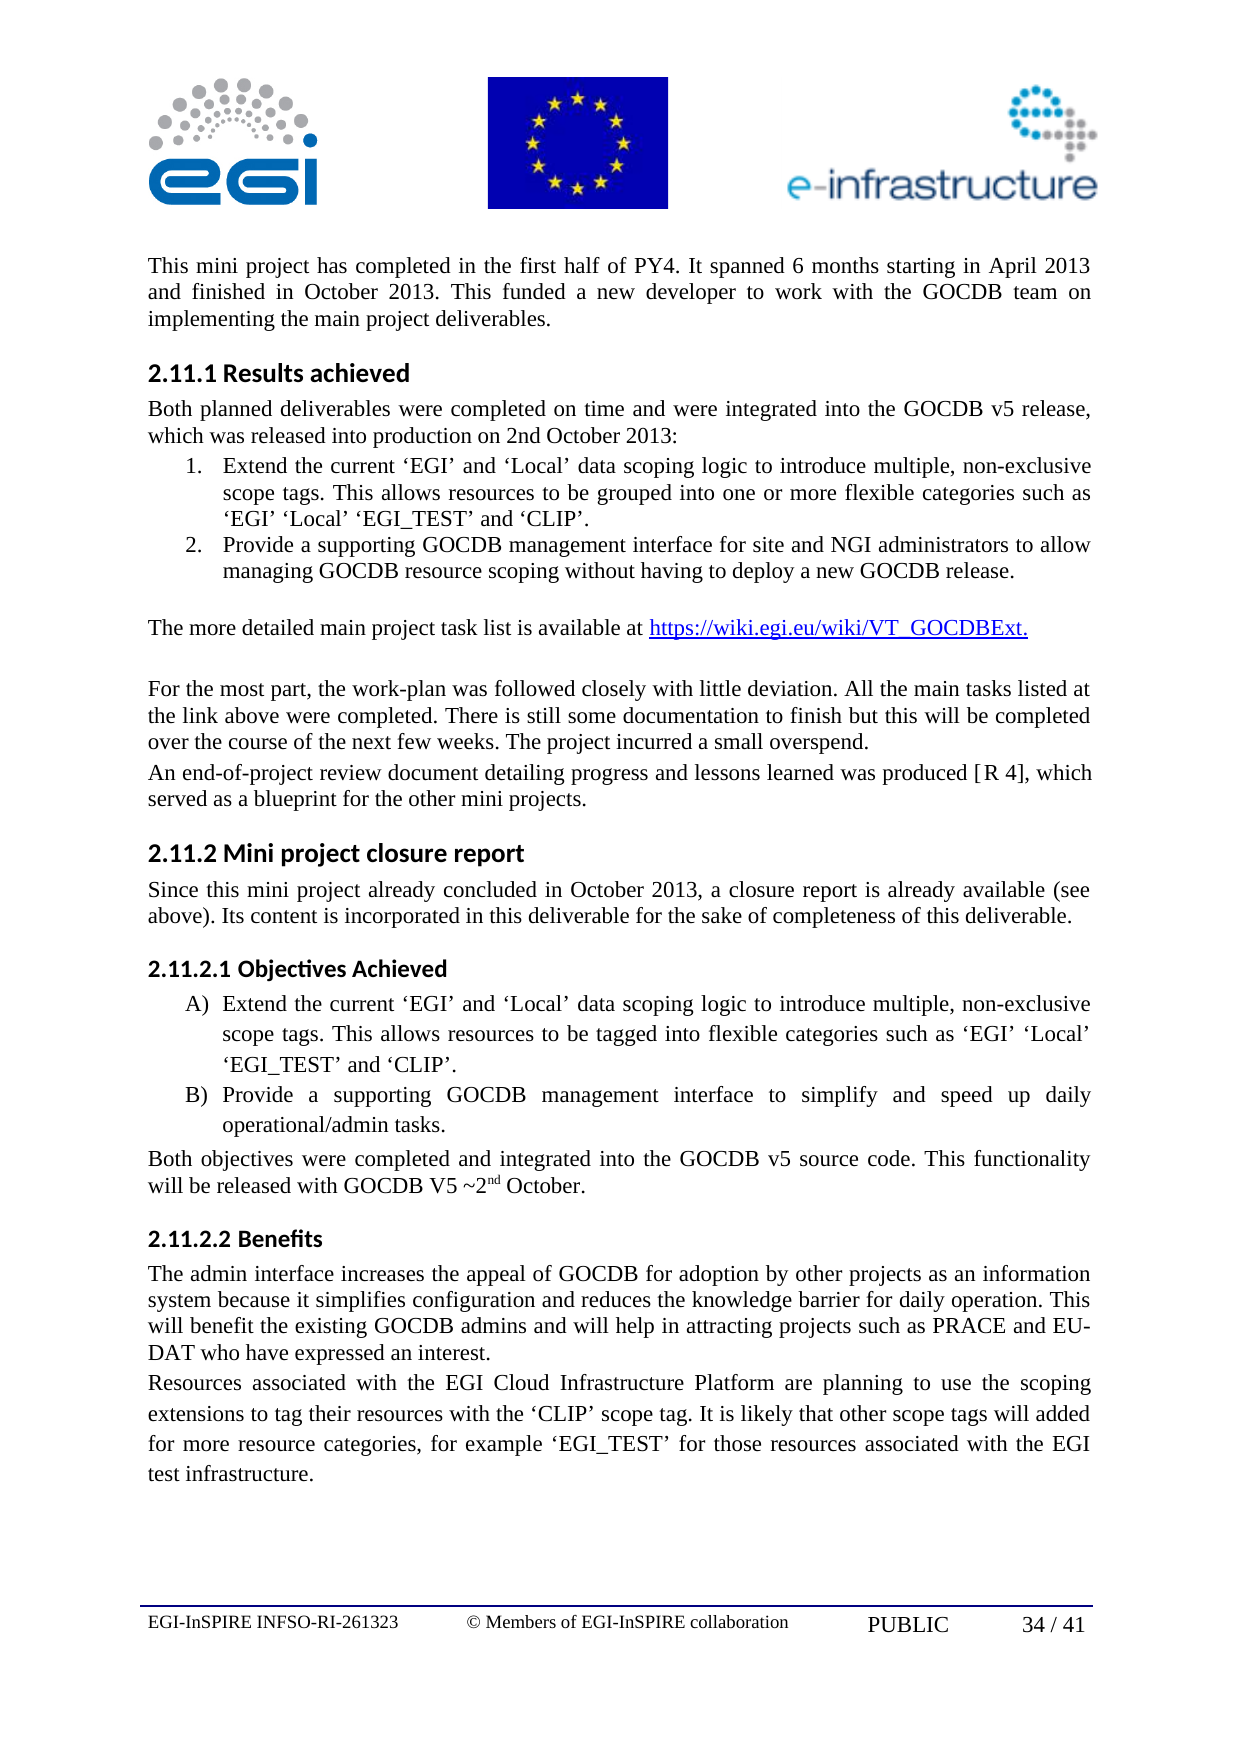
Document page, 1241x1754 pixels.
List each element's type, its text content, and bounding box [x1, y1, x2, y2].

text Resources associated with the EGI Cloud Infrastructure Platform are planning to use the scoping extensions to tag their resources with the ‘CLIP’ scope tag. It is likely that other scope tags will added for more resource categories, for example ‘EGI_TEST’ for those resources associated with the EGI test infrastructure. [148, 1369, 1092, 1486]
list Provide a supporting GOCDB management interface to simplify and speed up daily operational/admin tasks. [185, 1081, 1092, 1137]
text The more detailed main project task list is available at https://wiki.egi.eu/wiki/VT_GOCDBExt. [148, 614, 1092, 641]
picture [487, 77, 669, 209]
list Extend the current ‘EGI’ and ‘Local’ data scoping logic to introduce multiple, non-exclusive scope tags. This allows resources to be tagged into flexible categories such as ‘EGI’ ‘Local’ ‘EGI_TEST’ and ‘CLIP’. [185, 990, 1092, 1077]
list Extend the current ‘EGI’ and ‘Local’ data scoping logic to introduce multiple, non-exclusive scope tags. This allows resources to be grouped into one or more flexible categories such as ‘EGI’ ‘Local’ ‘EGI_TEST’ and ‘CLIP’. [185, 452, 1092, 531]
text Both objectives were completed and integrated into the GOCDB v5 source code. This functionality will be released with GOCDB V5 ~2nd October. [148, 1145, 1092, 1198]
text The admin interface increases the appeal of GOCDB for adoption by other projects as an information system because it simplifies configuration and reduces the knowledge barrier for daily operation. This will benefit the existing GOCDB admins and will help in attracting projects such as PRACE and EU-DAT who have expressed an interest. [148, 1260, 1092, 1365]
subtitle Mini project closure report [148, 836, 1092, 869]
subtitle Results achieved [148, 356, 1092, 389]
text For the most part, the work-plan was followed closely with little deviation. All the main tasks listed at the link above were completed. There is still some documentation to finish but this will be completed over the course of the next few weeks. The project incurred a small overspend. [148, 676, 1092, 754]
list Provide a supporting GOCDB management interface for site and NGI administrators to allow managing GOCDB resource scoping without having to deploy a new GOCDB release. [185, 531, 1092, 584]
text Both planned deliverables were completed on time and were integrated into the GOCDB v5 release, which was released into production on 2nd October 2013: [148, 395, 1092, 448]
text An end-of-project review document detailing progress and lessons learned was produced [R 4], which served as a blueprint for the other mini projects. [148, 759, 1092, 811]
text This mini project has completed in the first half of PY4. It spanned 6 months starting in April 2013 and finished in October 2013. This funded a new developer to work with the GOCDB team on implementing the main project deliverables. [148, 252, 1092, 331]
picture [780, 77, 1106, 209]
text Since this mini project already concluded in October 2013, a closure report is already available (see above). Its content is incorporated in this deliverable for the sake of completeness of this deliverable. [148, 876, 1092, 928]
subtitle Benefits [148, 1223, 1092, 1254]
subtitle Objectives Achieved [148, 953, 1092, 984]
picture [147, 77, 319, 207]
